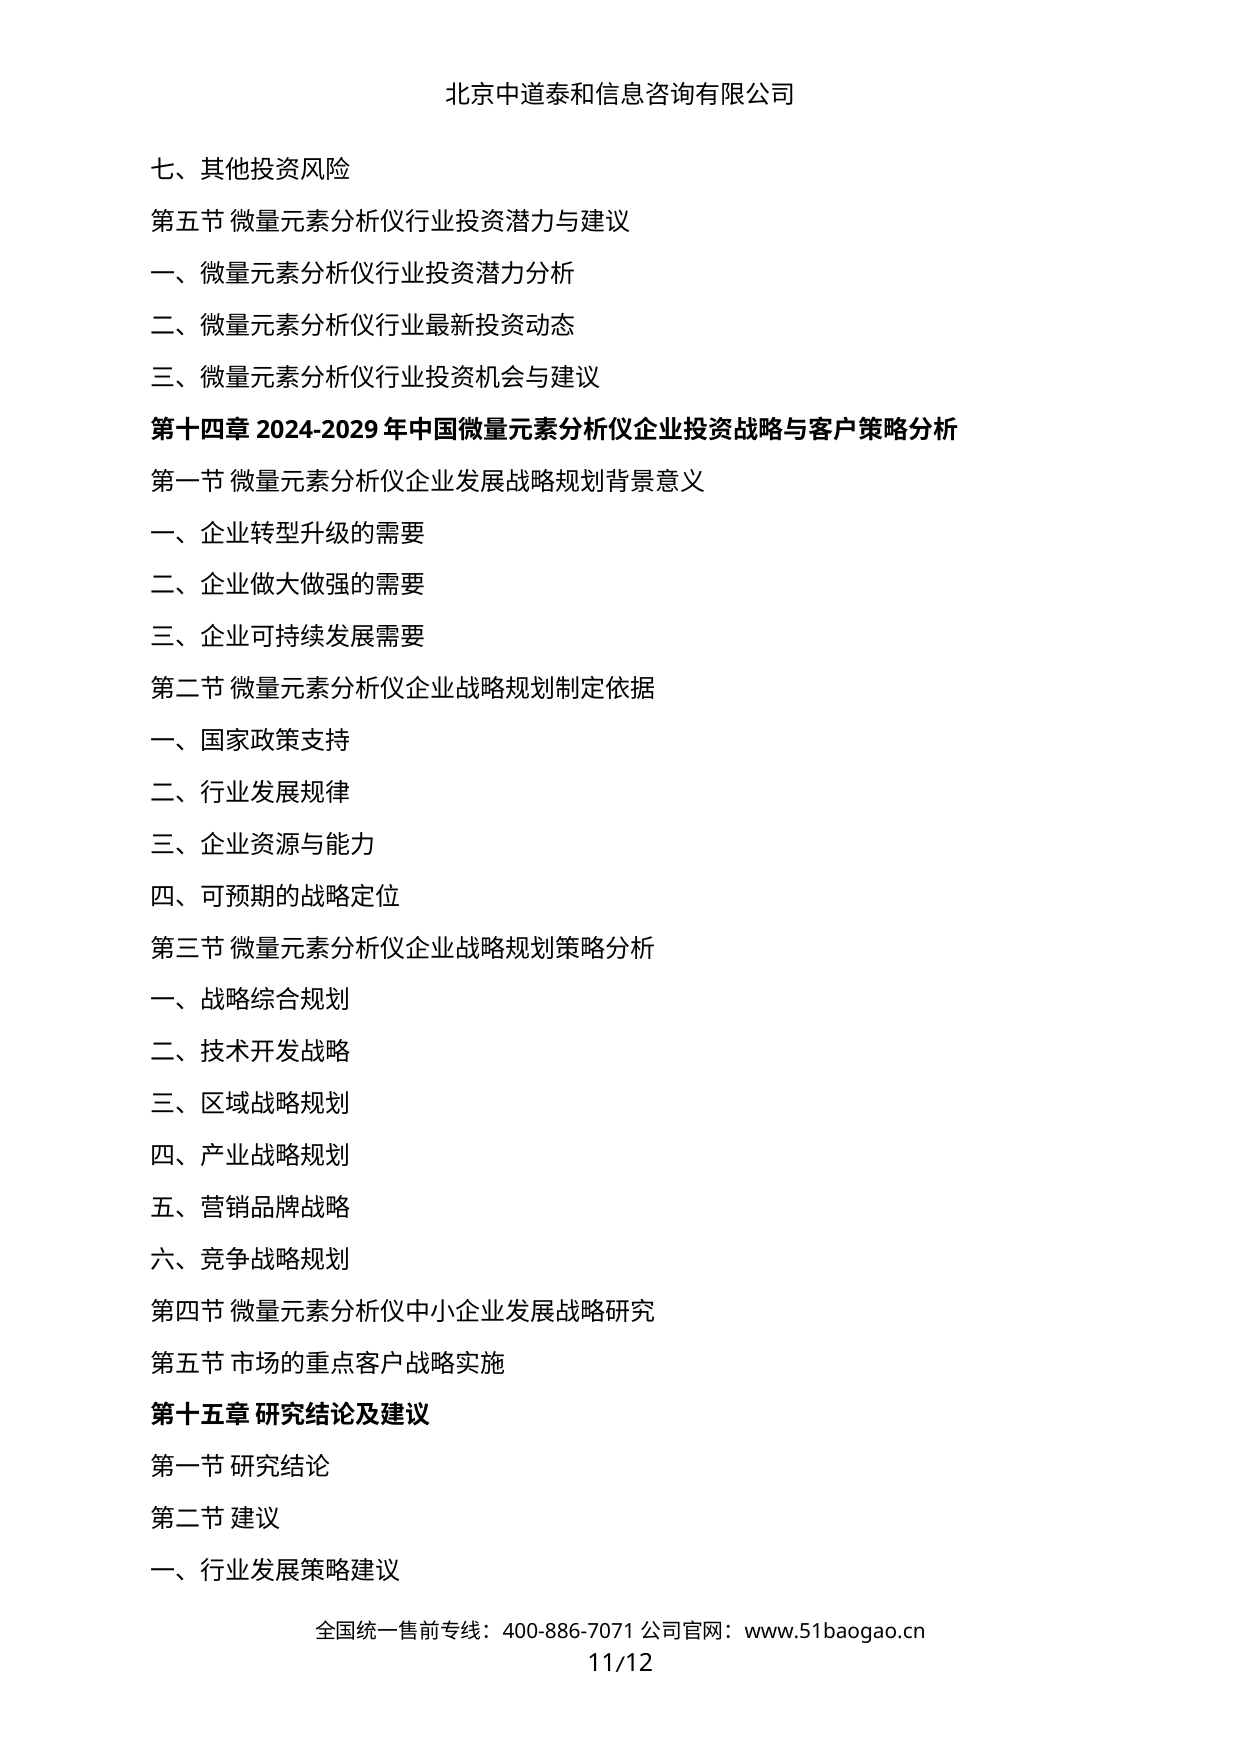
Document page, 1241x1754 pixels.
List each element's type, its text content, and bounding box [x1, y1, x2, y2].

text 三、微量元素分析仪行业投资机会与建议 [150, 357, 1090, 394]
text 四、可预期的战略定位 [150, 876, 1090, 912]
text 第五节 微量元素分析仪行业投资潜力与建议 [150, 202, 1090, 238]
text 七、其他投资风险 [150, 150, 1090, 186]
text 二、企业做大做强的需要 [150, 565, 1090, 601]
text 三、区域战略规划 [150, 1084, 1090, 1120]
text 一、微量元素分析仪行业投资潜力分析 [150, 254, 1090, 290]
text 二、行业发展规律 [150, 772, 1090, 809]
text 四、产业战略规划 [150, 1136, 1090, 1172]
text 一、行业发展策略建议 [150, 1551, 1090, 1587]
text 第三节 微量元素分析仪企业战略规划策略分析 [150, 928, 1090, 964]
text 第一节 微量元素分析仪企业发展战略规划背景意义 [150, 461, 1090, 497]
text 第十四章 2024-2029年中国微量元素分析仪企业投资战略与客户策略分析 [150, 409, 1090, 446]
text 一、战略综合规划 [150, 980, 1090, 1016]
text 一、国家政策支持 [150, 721, 1090, 757]
text 第十五章 研究结论及建议 [150, 1395, 1090, 1431]
text 一、企业转型升级的需要 [150, 513, 1090, 549]
text 六、竞争战略规划 [150, 1239, 1090, 1276]
text 五、营销品牌战略 [150, 1187, 1090, 1224]
text 第一节 研究结论 [150, 1447, 1090, 1483]
text 三、企业可持续发展需要 [150, 617, 1090, 653]
text 第四节 微量元素分析仪中小企业发展战略研究 [150, 1291, 1090, 1327]
text 第二节 建议 [150, 1499, 1090, 1535]
text 三、企业资源与能力 [150, 824, 1090, 861]
text 第五节 市场的重点客户战略实施 [150, 1343, 1090, 1379]
text 第二节 微量元素分析仪企业战略规划制定依据 [150, 669, 1090, 705]
text 二、微量元素分析仪行业最新投资动态 [150, 306, 1090, 342]
text 二、技术开发战略 [150, 1032, 1090, 1068]
